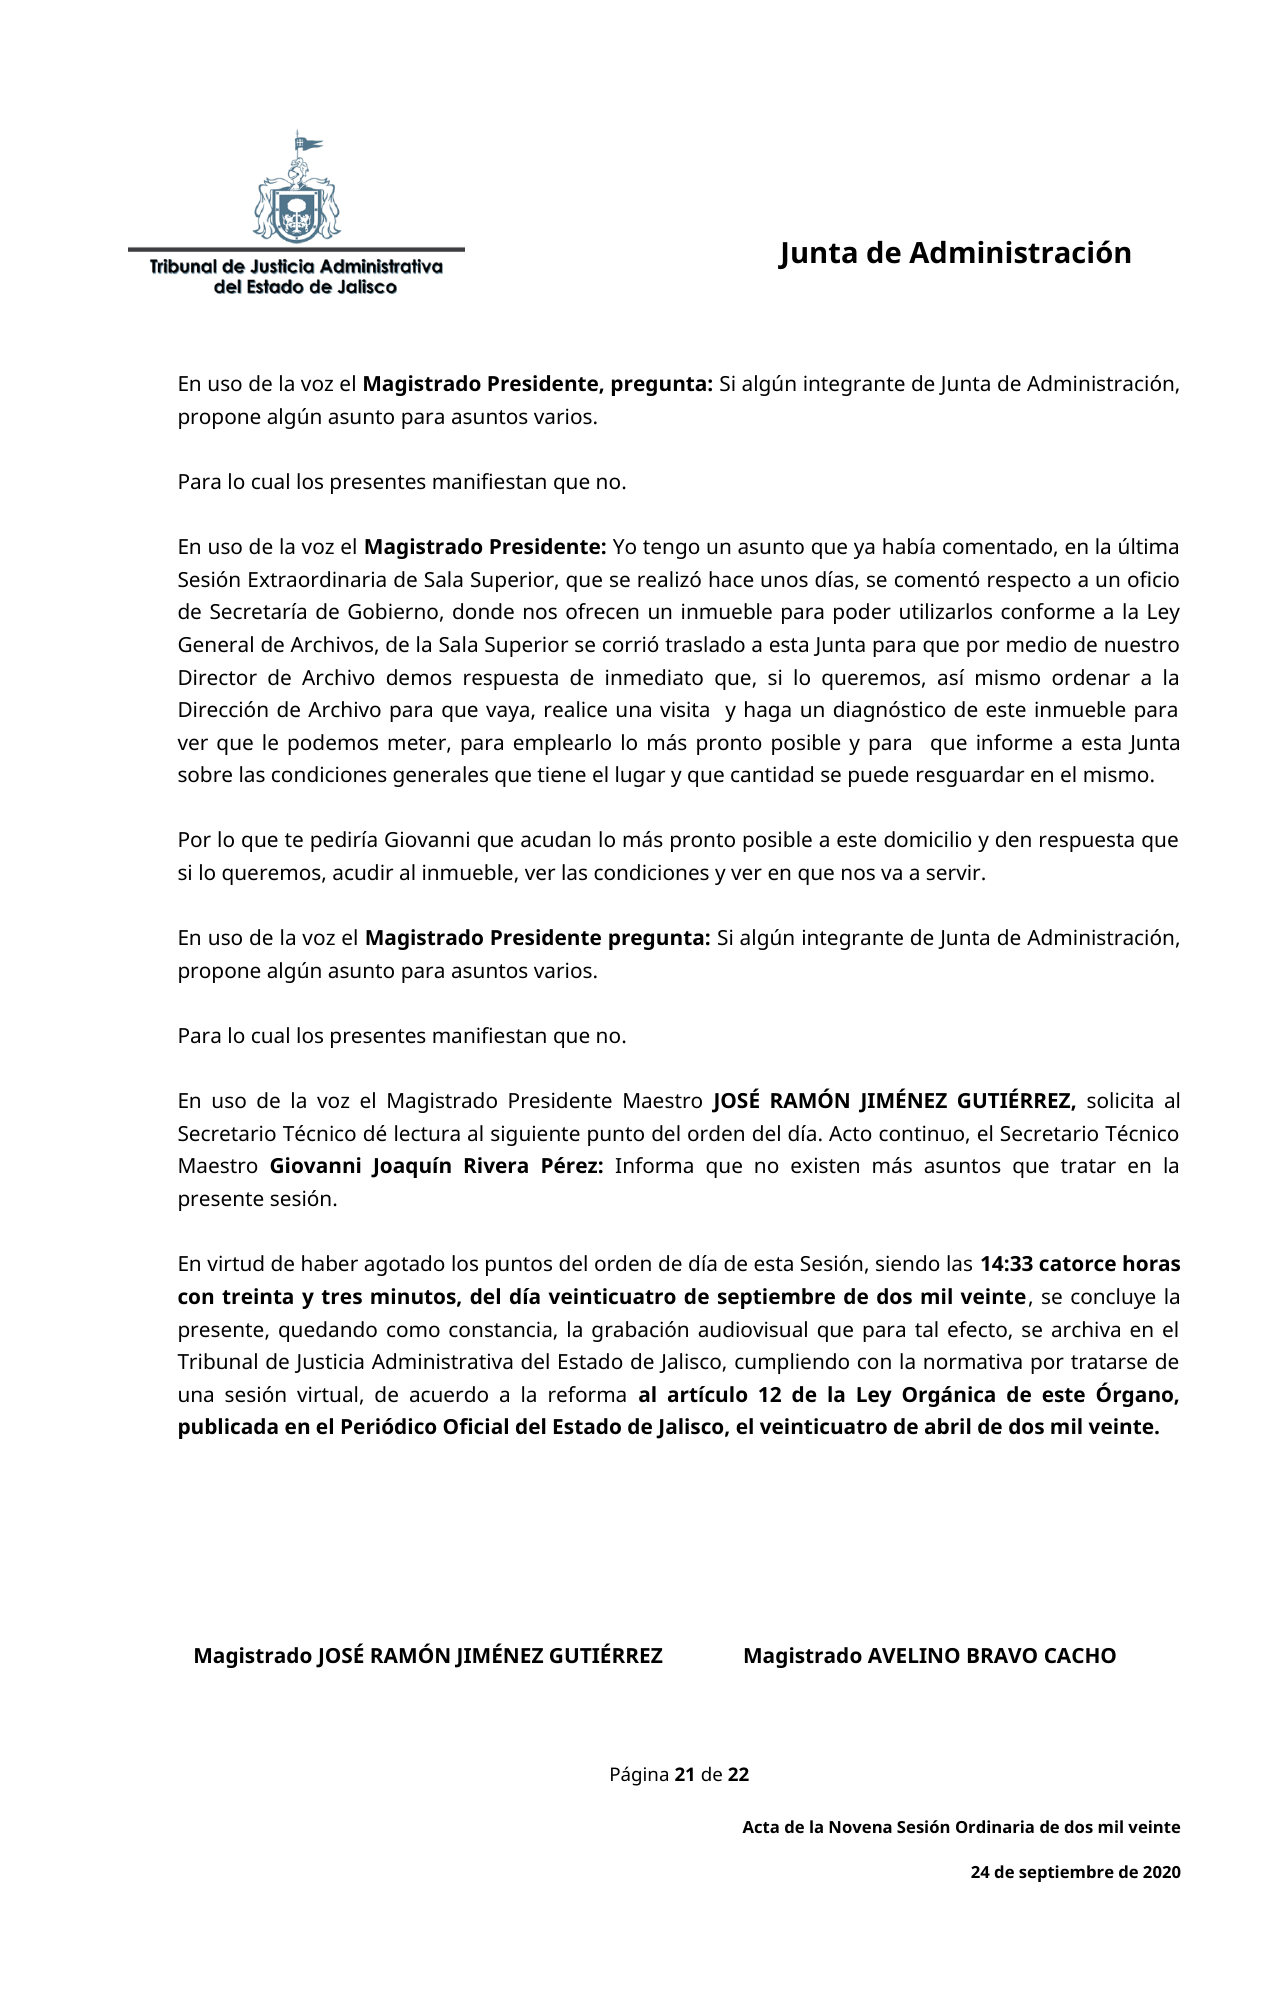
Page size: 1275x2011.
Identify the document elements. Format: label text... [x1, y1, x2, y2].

text En uso de la voz el Magistrado Presidente pregunta: Si algún integrante de Junta de Administración, propone algún asunto para asuntos varios. [177, 923, 1181, 984]
text En uso de la voz el Magistrado Presidente Maestro JOSÉ RAMÓN JIMÉNEZ GUTIÉRREZ, solicita al Secretario Técnico dé lectura al siguiente punto del orden del día. Acto continuo, el Secretario Técnico Maestro Giovanni Joaquín Rivera Pérez: Informa que no existen más asuntos que tratar en la presente sesión. [177, 1086, 1181, 1213]
text Por lo que te pediría Giovanni que acudan lo más pronto posible a este domicilio y den respuesta que si lo queremos, acudir al inmueble, ver las condiciones y ver en que nos va a servir. [177, 826, 1181, 887]
table_header Magistrado AVELINO BRAVO CACHO [679, 1641, 1181, 1705]
text Para lo cual los presentes manifiestan que no. [177, 1021, 1181, 1050]
text En virtud de haber agotado los puntos del orden de día de esta Sesión, siendo las 14:33 catorce horas con treinta y tres minutos, del día veinticuatro de septiembre de dos mil veinte, se concluye la presente, quedando como constancia, la grabación audiovisual que para tal efecto, se archiva en el Tribunal de Justicia Administrativa del Estado de Jalisco, cumpliendo con la normativa por tratarse de una sesión virtual, de acuerdo a la reforma al artículo 12 de la Ley Orgánica de este Órgano, publicada en el Periódico Oficial del Estado de Jalisco, el veinticuatro de abril de dos mil veinte. [177, 1249, 1181, 1441]
picture [128, 128, 465, 294]
text En uso de la voz el Magistrado Presidente: Yo tengo un asunto que ya había comentado, en la última Sesión Extraordinaria de Sala Superior, que se realizó hace unos días, se comentó respecto a un oficio de Secretaría de Gobierno, donde nos ofrecen un inmueble para poder utilizarlos conforme a la Ley General de Archivos, de la Sala Superior se corrió traslado a esta Junta para que por medio de nuestro Director de Archivo demos respuesta de inmediato que, si lo queremos, así mismo ordenar a la Dirección de Archivo para que vaya, realice una visita y haga un diagnóstico de este inmueble para ver que le podemos meter, para emplearlo lo más pronto posible y para que informe a esta Junta sobre las condiciones generales que tiene el lugar y que cantidad se puede resguardar en el mismo. [177, 532, 1181, 789]
text En uso de la voz el Magistrado Presidente, pregunta: Si algún integrante de Junta de Administración, propone algún asunto para asuntos varios. [177, 369, 1181, 430]
text Para lo cual los presentes manifiestan que no. [177, 467, 1181, 495]
table_header Magistrado JOSÉ RAMÓN JIMÉNEZ GUTIÉRREZ [177, 1641, 679, 1705]
